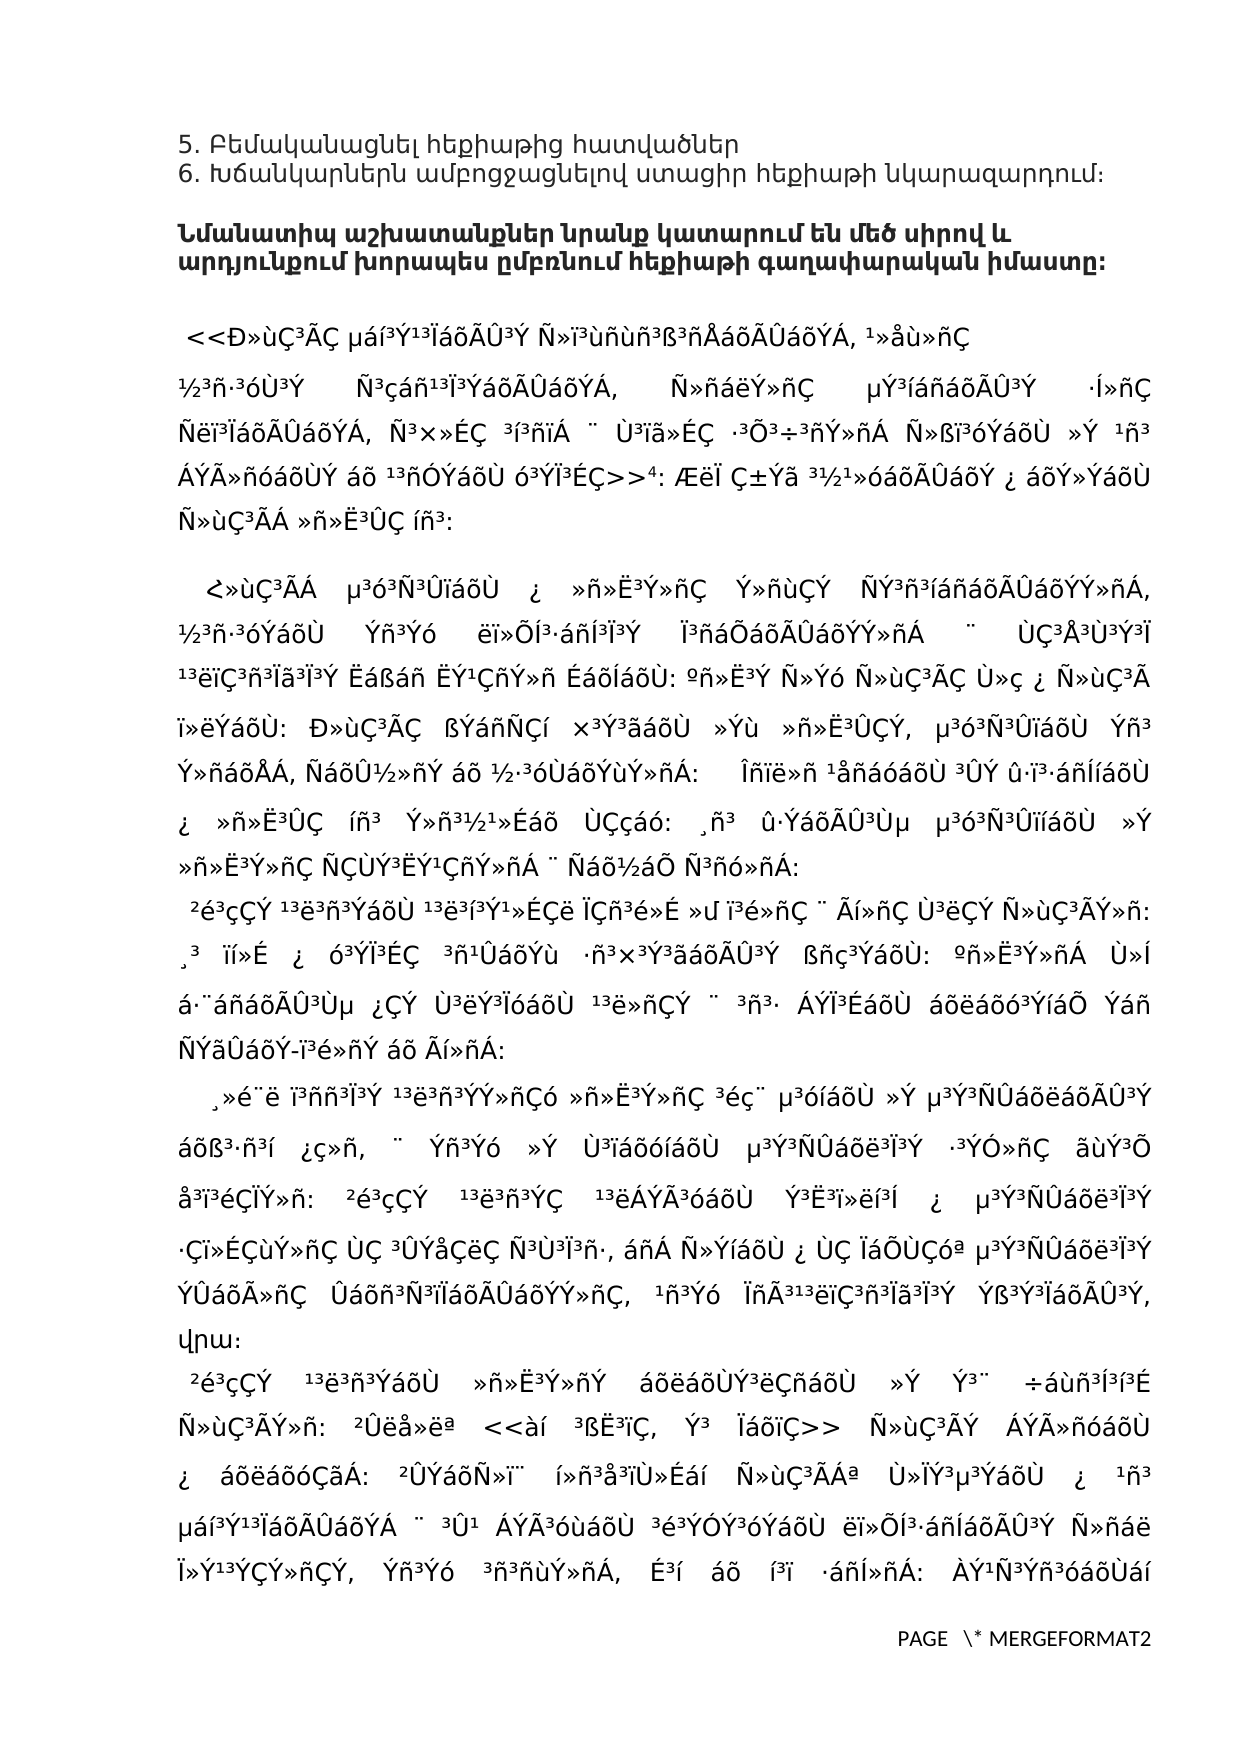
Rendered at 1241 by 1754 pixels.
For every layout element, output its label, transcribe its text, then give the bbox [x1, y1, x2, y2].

text 5. Բեմականացնել հեքիաթից հատվածներ [177, 130, 1152, 159]
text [177, 1369, 1152, 1588]
text 6. Խճանկարներն ամբոցջացնելով ստացիր հեքիաթի նկարազարդում։ [177, 159, 1152, 188]
text ²é³çÇÝ ¹³ë³ñ³ÝáõÙ ¹³ë³í³Ý¹»ÉÇë ÏÇñ³é»É »մ ï³é»ñÇ ¨ Ãí»ñÇ Ù³ëÇÝ Ñ»ùÇ³ÃÝ»ñ: ¸³ ïí»É ¿ ó³ÝÏ³ÉÇ ³ñ¹ÛáõÝù ·ñ³×³Ý³ãáõÃÛ³Ý ßñç³ÝáõÙ: ºñ»Ë³Ý»ñÁ Ù»Í á·¨áñáõÃÛ³Ùμ ¿ÇÝ Ù³ëÝ³ÏóáõÙ ¹³ë»ñÇÝ ¨ ³ñ³· ÁÝÏ³ÉáõÙ áõëáõó³ÝíáÕ Ýáñ ÑÝãÛáõÝ-ï³é»ñÝ áõ Ãí»ñÁ: [177, 897, 1152, 1065]
text ¸»é¨ë ï³ññ³Ï³Ý ¹³ë³ñ³ÝÝ»ñÇó »ñ»Ë³Ý»ñÇ ³éç¨ μ³óíáõÙ »Ý μ³Ý³ÑÛáõëáõÃÛ³Ý áõß³·ñ³í ¿ç»ñ, ¨ Ýñ³Ýó »Ý Ù³ïáõóíáõÙ μ³Ý³ÑÛáõë³Ï³Ý ·³ÝÓ»ñÇ ãùÝ³Õ å³ï³éÇÏÝ»ñ: ²é³çÇÝ ¹³ë³ñ³ÝÇ ¹³ëÁÝÃ³óáõÙ Ý³Ë³ï»ëí³Í ¿ μ³Ý³ÑÛáõë³Ï³Ý ·Çï»ÉÇùÝ»ñÇ ÙÇ ³ÛÝåÇëÇ Ñ³Ù³Ï³ñ·, áñÁ Ñ»ÝíáõÙ ¿ ÙÇ ÏáÕÙÇóª μ³Ý³ÑÛáõë³Ï³Ý ÝÛáõÃ»ñÇ Ûáõñ³Ñ³ïÏáõÃÛáõÝÝ»ñÇ, ¹ñ³Ýó ÏñÃ³¹³ëïÇ³ñ³Ïã³Ï³Ý Ýß³Ý³ÏáõÃÛ³Ý, վրա։ [177, 1080, 1152, 1354]
text <<Ð»ùÇ³ÃÇ μáí³Ý¹³ÏáõÃÛ³Ý Ñ»ï³ùñùñ³ß³ñÅáõÃÛáõÝÁ, ¹»åù»ñÇ [177, 320, 1152, 354]
text Հ»ùÇ³ÃÁ μ³ó³Ñ³ÛïáõÙ ¿ »ñ»Ë³Ý»ñÇ Ý»ñùÇÝ ÑÝ³ñ³íáñáõÃÛáõÝÝ»ñÁ, ½³ñ·³óÝáõÙ Ýñ³Ýó ëï»ÕÍ³·áñÍ³Ï³Ý Ï³ñáÕáõÃÛáõÝÝ»ñÁ ¨ ÙÇ³Å³Ù³Ý³Ï ¹³ëïÇ³ñ³Ïã³Ï³Ý Ëáßáñ ËÝ¹ÇñÝ»ñ ÉáõÍáõÙ: ºñ»Ë³Ý Ñ»Ýó Ñ»ùÇ³ÃÇ Ù»ç ¿ Ñ»ùÇ³Ã ï»ëÝáõÙ: Ð»ùÇ³ÃÇ ßÝáñÑÇí ×³Ý³ãáõÙ »Ýù »ñ»Ë³ÛÇÝ, μ³ó³Ñ³ÛïáõÙ Ýñ³ Ý»ñáõÅÁ, ÑáõÛ½»ñÝ áõ ½·³óÙáõÝùÝ»ñÁ: Îñïë»ñ ¹åñáóáõÙ ³ÛÝ û·ï³·áñÍíáõÙ ¿ »ñ»Ë³ÛÇ íñ³ Ý»ñ³½¹»Éáõ ÙÇçáó: ¸ñ³ û·ÝáõÃÛ³Ùμ μ³ó³Ñ³ÛïíáõÙ »Ý »ñ»Ë³Ý»ñÇ ÑÇÙÝ³ËÝ¹ÇñÝ»ñÁ ¨ Ñáõ½áÕ Ñ³ñó»ñÁ: [177, 572, 1152, 883]
text Նմանատիպ աշխատանքներ նրանք կատարում են մեծ սիրով և արդյունքում խորապես ըմբռնում հեքիաթի գաղափարական իմաստը։ [177, 219, 1152, 276]
text ½³ñ·³óÙ³Ý Ñ³çáñ¹³Ï³ÝáõÃÛáõÝÁ, Ñ»ñáëÝ»ñÇ μÝ³íáñáõÃÛ³Ý ·Í»ñÇ Ñëï³ÏáõÃÛáõÝÁ, Ñ³×»ÉÇ ³í³ñïÁ ¨ Ù³ïã»ÉÇ ·³Õ³÷³ñÝ»ñÁ Ñ»ßï³óÝáõÙ »Ý ¹ñ³ ÁÝÃ»ñóáõÙÝ áõ ¹³ñÓÝáõÙ ó³ÝÏ³ÉÇ>>4: ÆëÏ Ç±Ýã ³½¹»óáõÃÛáõÝ ¿ áõÝ»ÝáõÙ Ñ»ùÇ³ÃÁ »ñ»Ë³ÛÇ íñ³: [177, 371, 1152, 536]
